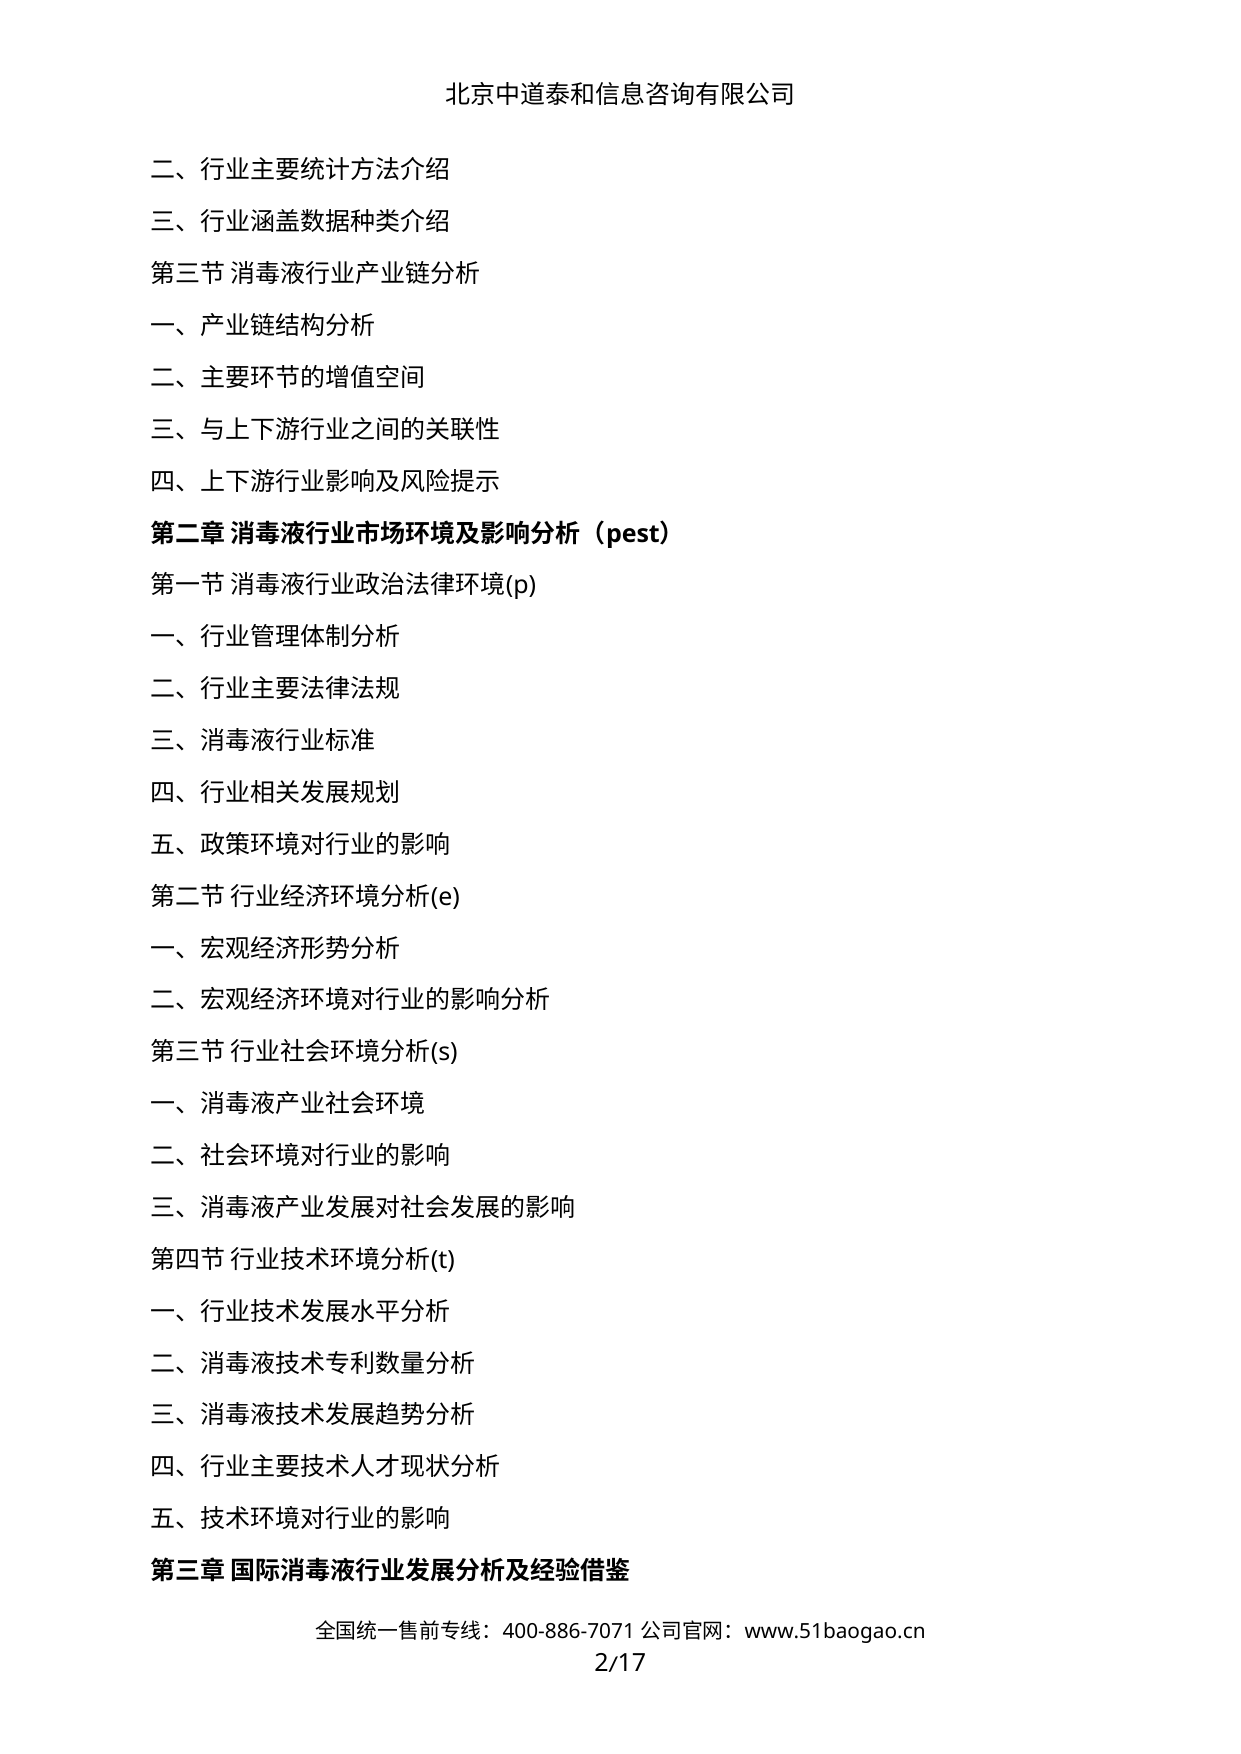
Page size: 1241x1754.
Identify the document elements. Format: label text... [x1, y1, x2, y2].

text 五、技术环境对行业的影响 [150, 1499, 1090, 1535]
text 四、上下游行业影响及风险提示 [150, 461, 1090, 497]
text 第一节 消毒液行业政治法律环境(p) [150, 565, 1090, 601]
text 二、行业主要法律法规 [150, 669, 1090, 705]
text 三、消毒液产业发展对社会发展的影响 [150, 1187, 1090, 1224]
text 第二章 消毒液行业市场环境及影响分析（pest） [150, 513, 1090, 549]
text 一、消毒液产业社会环境 [150, 1084, 1090, 1120]
text 三、与上下游行业之间的关联性 [150, 409, 1090, 446]
text 二、社会环境对行业的影响 [150, 1136, 1090, 1172]
text 四、行业主要技术人才现状分析 [150, 1447, 1090, 1483]
text 一、行业技术发展水平分析 [150, 1291, 1090, 1327]
text 三、消毒液技术发展趋势分析 [150, 1395, 1090, 1431]
text 第三节 行业社会环境分析(s) [150, 1032, 1090, 1068]
text 三、行业涵盖数据种类介绍 [150, 202, 1090, 238]
text 四、行业相关发展规划 [150, 772, 1090, 809]
text 第三章 国际消毒液行业发展分析及经验借鉴 [150, 1551, 1090, 1587]
text 二、消毒液技术专利数量分析 [150, 1343, 1090, 1379]
text 二、主要环节的增值空间 [150, 357, 1090, 394]
text 第二节 行业经济环境分析(e) [150, 876, 1090, 912]
text 五、政策环境对行业的影响 [150, 824, 1090, 861]
text 一、宏观经济形势分析 [150, 928, 1090, 964]
text 第三节 消毒液行业产业链分析 [150, 254, 1090, 290]
text 一、产业链结构分析 [150, 306, 1090, 342]
text 二、宏观经济环境对行业的影响分析 [150, 980, 1090, 1016]
text 三、消毒液行业标准 [150, 721, 1090, 757]
text 二、行业主要统计方法介绍 [150, 150, 1090, 186]
text 一、行业管理体制分析 [150, 617, 1090, 653]
text 第四节 行业技术环境分析(t) [150, 1239, 1090, 1276]
